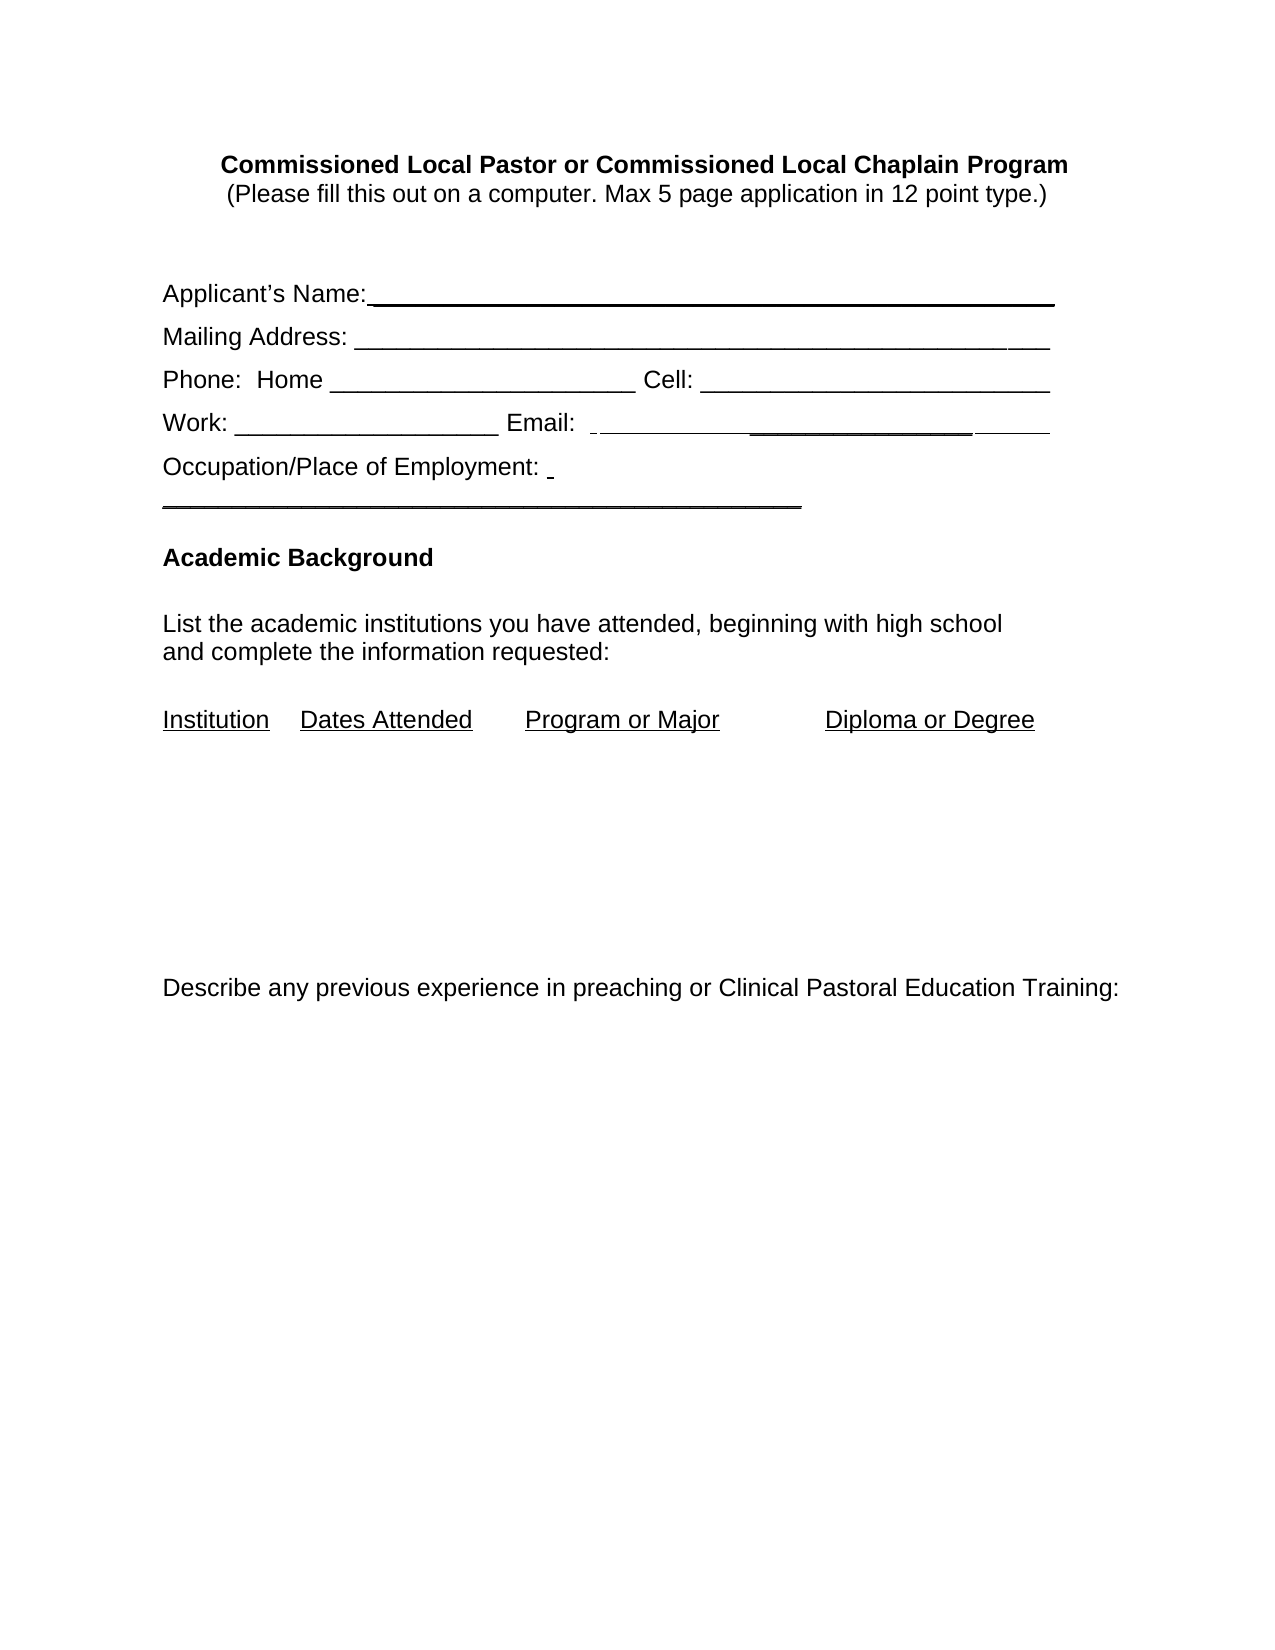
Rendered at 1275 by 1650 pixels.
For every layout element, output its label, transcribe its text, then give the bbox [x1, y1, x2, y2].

text Occupation/Place of Employment: ______________________________________________ [162, 452, 1125, 509]
text Mailing Address: __________________________________________________ [162, 308, 1118, 351]
text (Please fill this out on a computer. Max 5 page application in 12 point type.) [150, 179, 1125, 207]
text Institution Dates Attended Program or Major Diploma or Degree [162, 705, 1125, 733]
text Phone: Home ______________________ Cell: _________________________ [162, 351, 1118, 393]
text Work: ___________________ Email: ________________ [162, 393, 1118, 436]
text Applicant’s Name: _________________________________________________ [162, 265, 1118, 308]
text List the academic institutions you have attended, beginning with high school and complete the information requested: [162, 608, 1013, 666]
text Describe any previous experience in preaching or Clinical Pastoral Education Training: [162, 973, 1125, 1002]
text Academic Background [162, 543, 1125, 572]
text Commissioned Local Pastor or Commissioned Local Chaplain Program [150, 150, 1125, 179]
